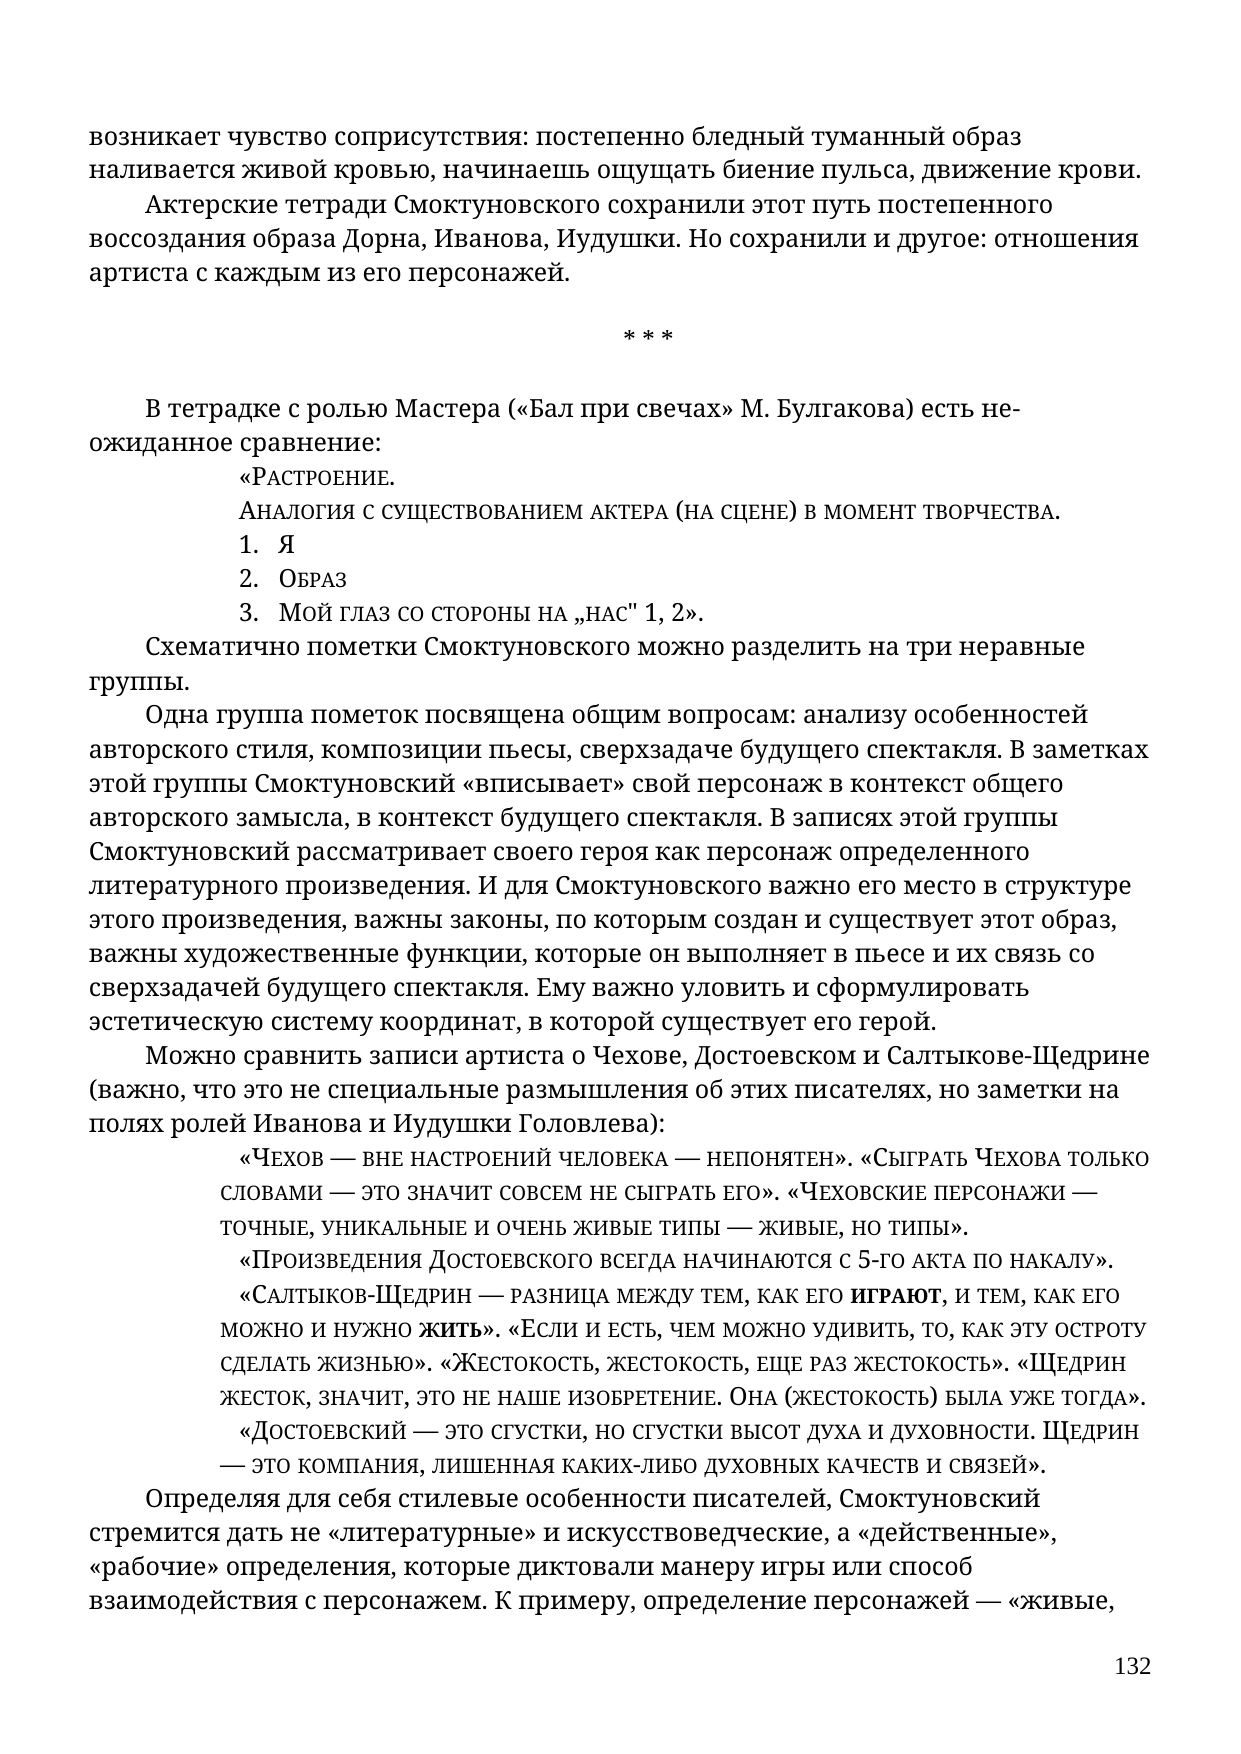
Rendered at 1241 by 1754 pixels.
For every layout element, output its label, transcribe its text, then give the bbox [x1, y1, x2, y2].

text * * * [89, 322, 1152, 357]
text Одна группа пометок посвящена общим вопросам: анализу особенностей авторского стиля, композиции пьесы, сверхзадаче будущего спектакля. В заметках этой группы Смоктуновский «вписывает» свой персонаж в контекст общего авторского замысла, в контекст будущего спектакля. В записях этой группы Смоктуновский рассматривает своего героя как персонаж определенного литературного произведения. И для Смоктуновского важно его место в структуре этого произведения, важны законы, по которым создан и существует этот образ, важны художественные функции, которые он выполняет в пьесе и их связь со сверхзадачей будущего спектакля. Ему важно уловить и сформулировать эстетическую систему координат, в которой существует его герой. [89, 697, 1152, 1038]
text 3. Мой глаз со стороны на „нас" 1, 2». [89, 595, 1152, 629]
text Аналогия с существованием актера (на сцене) в момент творчества. [89, 493, 1152, 527]
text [89, 1481, 1152, 1617]
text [89, 118, 1152, 186]
text Актерские тетради Смоктуновского сохранили этот путь постепенного воссоздания образа Дорна, Иванова, Иудушки. Но сохранили и другое: отношения артиста с каждым из его персонажей. [89, 186, 1152, 288]
text 1. Я [89, 527, 1152, 561]
text Схематично пометки Смоктуновского можно разделить на три неравные группы. [89, 629, 1152, 697]
text «Чехов — вне настроений человека — непонятен». «Сыграть Чехова только словами — это значит совсем не сыграть его». «Чеховские персонажи — точные, уникальные и очень живые типы — живые, но типы». [220, 1140, 1152, 1242]
text «Салтыков-Щедрин — разница между тем, как его играют, и тем, как его можно и нужно жить». «Если и eсtь, чем можно удивить, то, как эту остроту сделать жизнью». «Жестокость, жестокость, еще раз жестокость». «Щедрин жесток, значит, это не наше изобретение. Онa (жестокость) была уже тогда». [220, 1276, 1152, 1412]
text В тетрадке с ролью Мастера («Бал при свечах» М. Булгакова) есть неожиданное сравнение: [89, 391, 1152, 459]
text «Растроение. [89, 459, 1152, 493]
text «Достоевский — это сгустки, но сгустки высот духа и духовности. Щедрин — это компания, лишенная каких-либо духовных качеств и связей». [220, 1412, 1152, 1481]
text Можно сравнить записи артиста о Чехове, Достоевском и Салтыкове-Щедрине (важно, что это не специальные размышления об этих писателях, но заметки на полях ролей Иванова и Иудушки Головлева): [89, 1038, 1152, 1140]
text «Произведения Достоевского всегда начинаются с 5-го акта по накалу». [220, 1242, 1152, 1276]
text 2. Образ [89, 561, 1152, 595]
